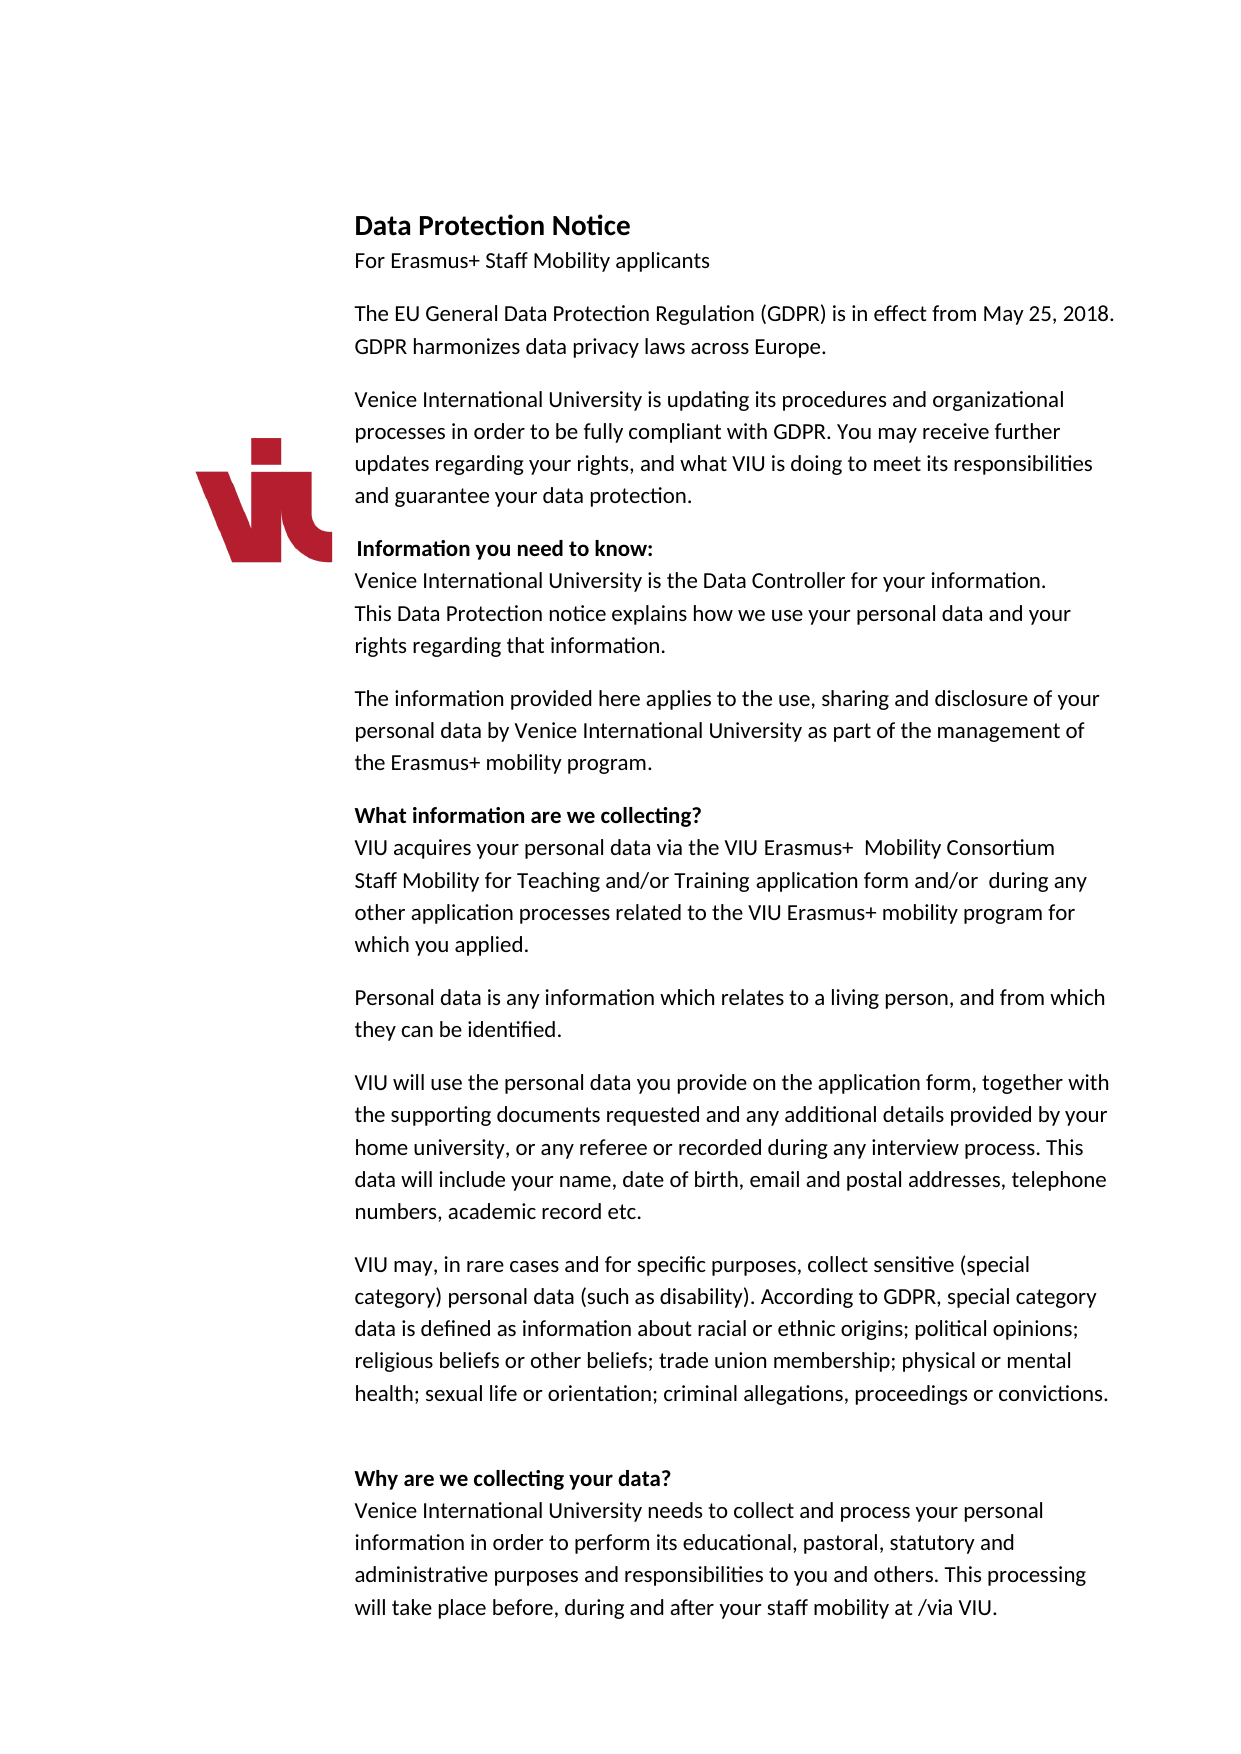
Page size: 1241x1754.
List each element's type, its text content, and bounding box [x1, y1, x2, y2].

text What information are we collecting? VIU acquires your personal data via the VIU Erasmus+ Mobility Consortium Staff Mobility for Teaching and/or Training application form and/or during any other application processes related to the VIU Erasmus+ mobility program for which you applied. [354, 801, 1122, 958]
text Information you need to know: Venice International University is the Data Controller for your information. This Data Protection notice explains how we use your personal data and your rights regarding that information. [354, 534, 1122, 659]
text Why are we collecting your data? Venice International University needs to collect and process your personal information in order to perform its educational, pastoral, statutory and administrative purposes and responsibilities to you and others. This processing will take place before, during and after your staff mobility at /via VIU. [354, 1464, 1122, 1621]
text Personal data is any information which relates to a living person, and from which they can be identified. [354, 983, 1122, 1043]
text VIU may, in rare cases and for specific purposes, collect sensitive (special category) personal data (such as disability). According to GDPR, special category data is defined as information about racial or ethnic origins; political opinions; religious beliefs or other beliefs; trade union membership; physical or mental health; sexual life or orientation; criminal allegations, proceedings or convictions. [354, 1250, 1122, 1439]
text The EU General Data Protection Regulation (GDPR) is in effect from May 25, 2018. GDPR harmonizes data privacy laws across Europe. [354, 299, 1122, 360]
text VIU will use the personal data you provide on the application form, together with the supporting documents requested and any additional details provided by your home university, or any referee or recorded during any interview process. This data will include your name, date of birth, email and postal addresses, telephone numbers, academic record etc. [354, 1068, 1122, 1225]
text Venice International University is updating its procedures and organizational processes in order to be fully compliant with GDPR. You may receive further updates regarding your rights, and what VIU is doing to meet its responsibilities and guarantee your data protection. [354, 385, 1122, 509]
text Data Protection Notice For Erasmus+ Staff Mobility applicants [354, 207, 1122, 274]
text The information provided here applies to the use, sharing and disclosure of your personal data by Venice International University as part of the management of the Erasmus+ mobility program. [354, 684, 1122, 776]
picture [186, 427, 338, 566]
